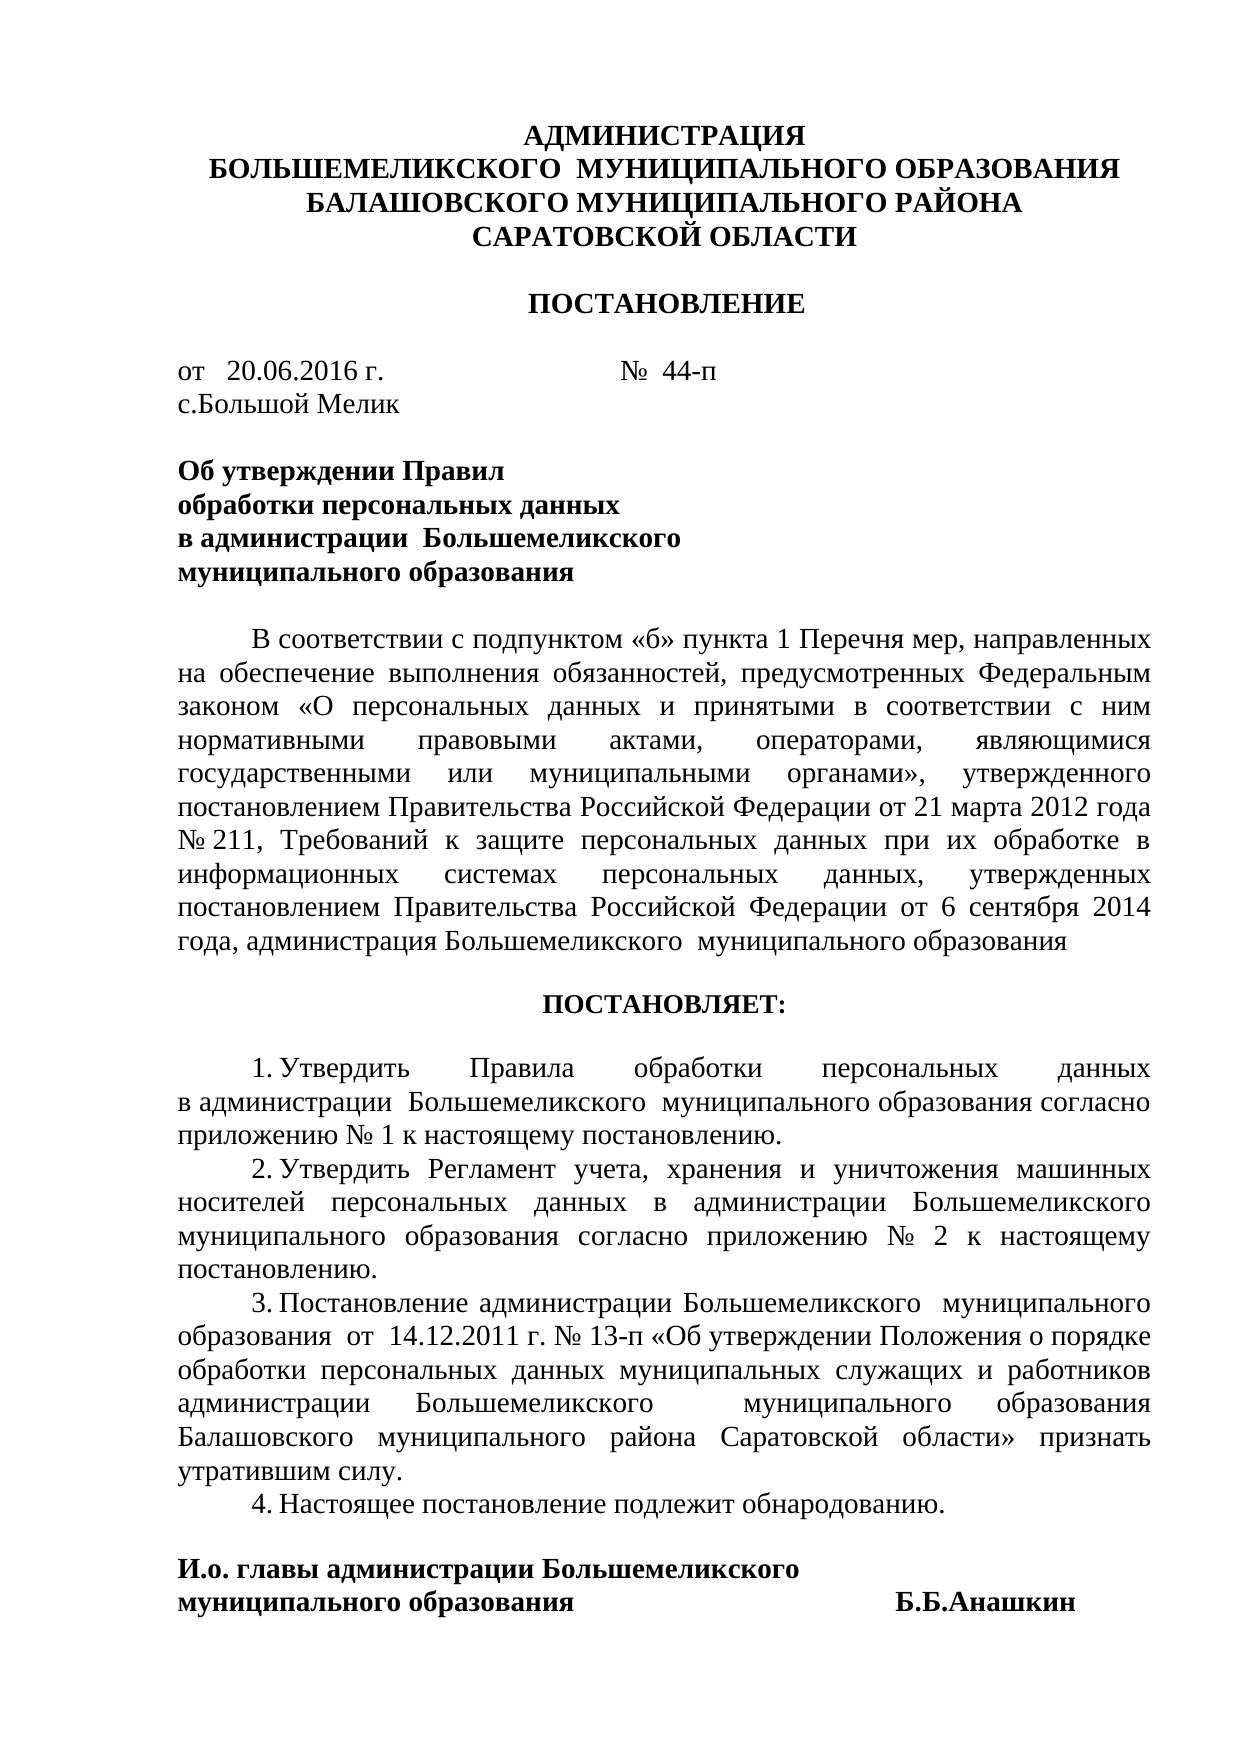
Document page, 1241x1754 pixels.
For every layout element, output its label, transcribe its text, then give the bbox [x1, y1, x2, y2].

text ПОСТАНОВЛЯЕТ: [177, 988, 1152, 1019]
text с.Большой Мелик [177, 386, 1152, 420]
text ПОСТАНОВЛЕНИЕ [177, 286, 1152, 319]
list Утвердить Правила обработки персональных данных в администрации Большемеликского муниципального образования согласно приложению № 1 к настоящему постановлению. [177, 1050, 1152, 1151]
text АДМИНИСТРАЦИЯ БОЛЬШЕМЕЛИКСКОГО МУНИЦИПАЛЬНОГО ОБРАЗОВАНИЯ БАЛАШОВСКОГО МУНИЦИПАЛЬНОГО РАЙОНА САРАТОВСКОЙ ОБЛАСТИ [177, 118, 1152, 252]
text от 20.06.2016 г. № 44-п [177, 319, 1152, 386]
text обработки персональных данных в администрации Большемеликского [177, 487, 1152, 554]
text муниципального образования Б.Б.Анашкин [177, 1584, 1152, 1618]
text В соответствии с подпунктом «б» пункта 1 Перечня мер, направленных на обеспечение выполнения обязанностей, предусмотренных Федеральным законом «О персональных данных и принятыми в соответствии с ним нормативными правовыми актами, операторами, являющимися государственными или муниципальными органами», утвержденного постановлением Правительства Российской Федерации от 21 марта 2012 года № 211, Требований к защите персональных данных при их обработке в информационных системах персональных данных, утвержденных постановлением Правительства Российской Федерации от 6 сентября 2014 года, администрация Большемеликского муниципального образования [177, 621, 1152, 957]
text муниципального образования [177, 554, 1152, 588]
text Об утверждении Правил [177, 453, 1152, 487]
list Постановление администрации Большемеликского муниципального образования от 14.12.2011 г. № 13-п «Об утверждении Положения о порядке обработки персональных данных муниципальных служащих и работников администрации Большемеликского муниципального образования Балашовского муниципального района Саратовской области» признать утратившим силу. [177, 1285, 1152, 1486]
list Утвердить Регламент учета, хранения и уничтожения машинных носителей персональных данных в администрации Большемеликского муниципального образования согласно приложению № 2 к настоящему постановлению. [177, 1151, 1152, 1285]
list Настоящее постановление подлежит обнародованию. [177, 1486, 1152, 1520]
text И.о. главы администрации Большемеликского [177, 1551, 1152, 1584]
